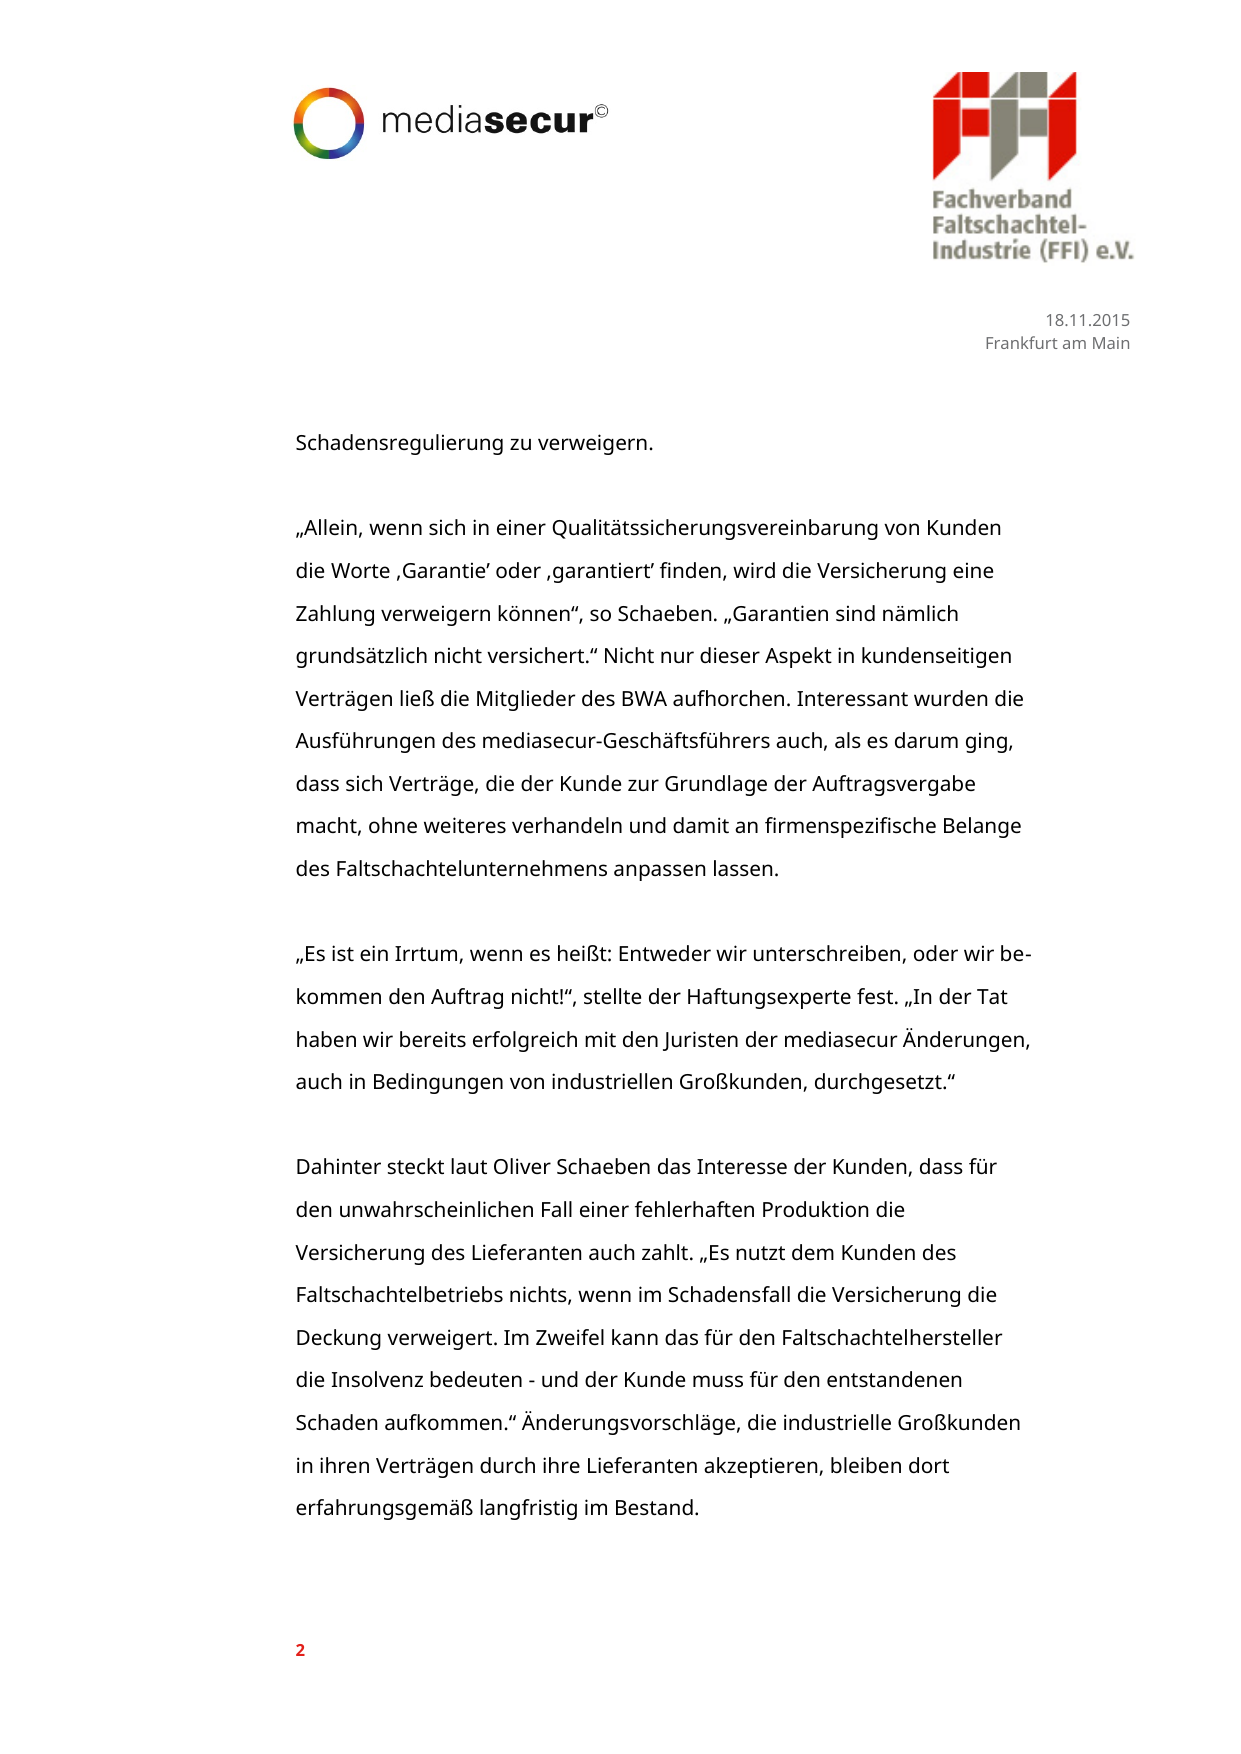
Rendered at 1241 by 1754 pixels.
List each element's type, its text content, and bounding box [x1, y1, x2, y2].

picture [290, 85, 611, 161]
picture [932, 72, 1158, 266]
text „Es ist ein Irrtum, wenn es heißt: Entweder wir unterschreiben, oder wir bekommen den Auftrag nicht!“, stellte der Haftungsexperte fest. „In der Tat haben wir bereits erfolgreich mit den Juristen der mediasecur Änderungen, auch in Bedingungen von industriellen Großkunden, durchgesetzt.“ [295, 939, 1033, 1096]
text „Allein, wenn sich in einer Qualitätssicherungsvereinbarung von Kunden die Worte ,Garantie’ oder ,garantiert’ finden, wird die Versicherung eine Zahlung verweigern können“, so Schaeben. „Garantien sind nämlich grundsätzlich nicht versichert.“ Nicht nur dieser Aspekt in kundenseitigen Verträgen ließ die Mitglieder des BWA aufhorchen. Interessant wurden die Ausführungen des mediasecur-Geschäftsführers auch, als es darum ging, dass sich Verträge, die der Kunde zur Grundlage der Auftragsvergabe macht, ohne weiteres verhandeln und damit an firmenspezifische Belange des Faltschachtelunternehmens anpassen lassen. [295, 513, 1033, 883]
text Dahinter steckt laut Oliver Schaeben das Interesse der Kunden, dass für den unwahrscheinlichen Fall einer fehlerhaften Produktion die Versicherung des Lieferanten auch zahlt. „Es nutzt dem Kunden des Faltschachtelbetriebs nichts, wenn im Schadensfall die Versicherung die Deckung verweigert. Im Zweifel kann das für den Faltschachtelhersteller die Insolvenz bedeuten - und der Kunde muss für den entstandenen Schaden aufkommen.“ Änderungsvorschläge, die industrielle Großkunden in ihren Verträgen durch ihre Lieferanten akzeptieren, bleiben dort erfahrungsgemäß langfristig im Bestand. [295, 1152, 1033, 1522]
